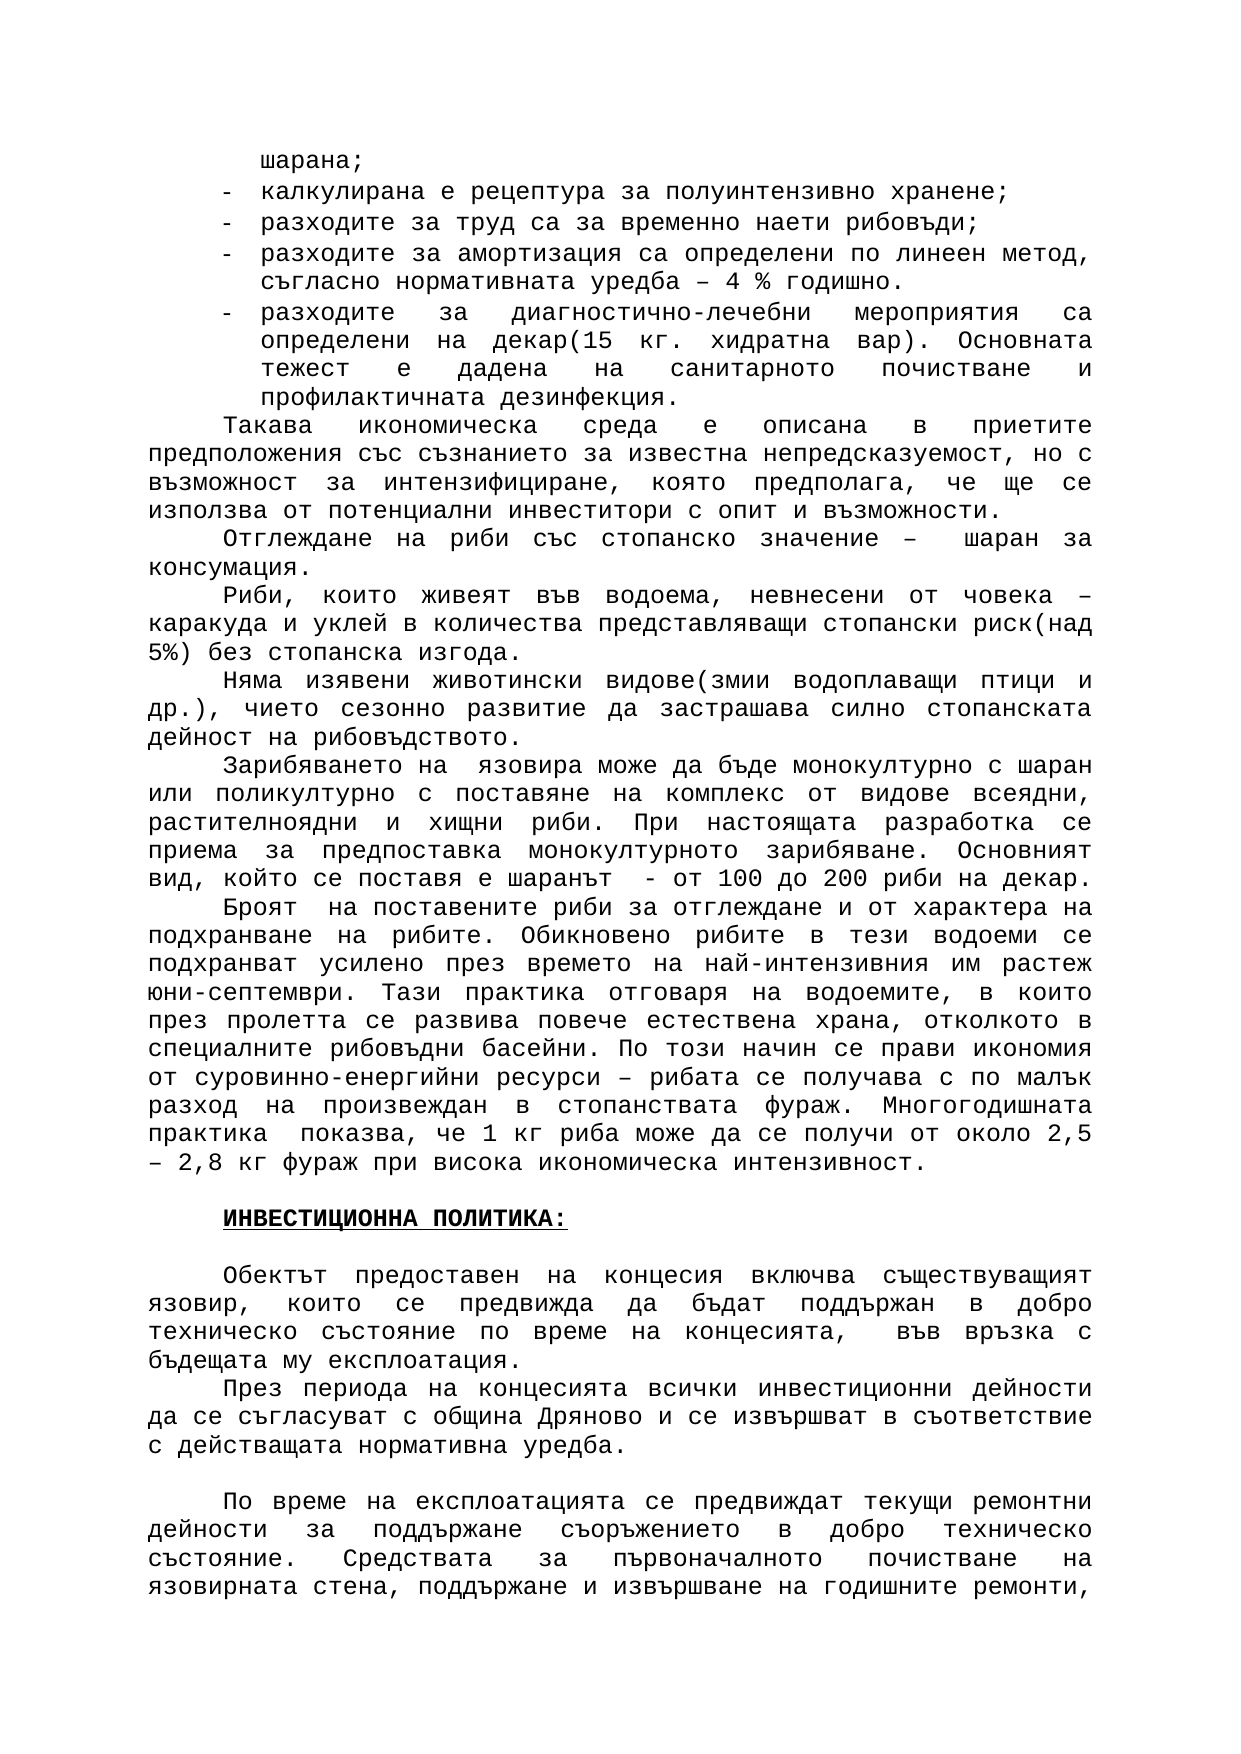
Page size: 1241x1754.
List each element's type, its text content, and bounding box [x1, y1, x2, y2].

list калкулирана е рецептура за полуинтензивно хранене; [223, 176, 1093, 207]
list разходите за диагностично-лечебни мероприятия са определени на декар(15 кг. хидратна вар). Основната тежест е дадена на санитарното почистване и профилактичната дезинфекция. [223, 297, 1093, 413]
text Отглеждане на риби със стопанско значение – шаран за консумация. [148, 526, 1093, 583]
text Риби, които живеят във водоема, невнесени от човека – каракуда и уклей в количества представляващи стопански риск(над 5%) без стопанска изгода. [148, 583, 1093, 668]
text Обектът предоставен на концесия включва съществуващият язовир, които се предвижда да бъдат поддържан в добро техническо състояние по време на концесията, във връзка с бъдещата му експлоатация. [148, 1262, 1093, 1376]
text Зарибяването на язовира може да бъде монокултурно с шаран или поликултурно с поставяне на комплекс от видове всеядни, растителноядни и хищни риби. При настоящата разработка се приема за предпоставка монокултурното зарибяване. Основният вид, който се поставя е шаранът - от 100 до 200 риби на декар. [148, 753, 1093, 894]
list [223, 148, 1093, 176]
text Броят на поставените риби за отглеждане и от характера на подхранване на рибите. Обикновено рибите в тези водоеми се подхранват усилено през времето на най-интензивния им растеж юни-септември. Тази практика отговаря на водоемите, в които през пролетта се развива повече естествена храна, отколкото в специалните рибовъдни басейни. По този начин се прави икономия от суровинно-енергийни ресурси – рибата се получава с по малък разход на произвеждан в стопанствата фураж. Многогодишната практика показва, че 1 кг риба може да се получи от около 2,5 – 2,8 кг фураж при висока икономическа интензивност. [148, 894, 1093, 1178]
list разходите за труд са за временно наети рибовъди; [223, 207, 1093, 238]
text Такава икономическа среда е описана в приетите предположения със съзнанието за известна непредсказуемост, но с възможност за интензифициране, която предполага, че ще се използва от потенциални инвеститори с опит и възможности. [148, 413, 1093, 526]
text ИНВЕСТИЦИОННА ПОЛИТИКА: [148, 1206, 1093, 1234]
text Няма изявени животински видове(змии водоплаващи птици и др.), чието сезонно развитие да застрашава силно стопанската дейност на рибовъдството. [148, 668, 1093, 753]
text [148, 1489, 1093, 1602]
list разходите за амортизация са определени по линеен метод, съгласно нормативната уредба – 4 % годишно. [223, 238, 1093, 297]
text През периода на концесията всички инвестиционни дейности да се съгласуват с община Дряново и се извършват в съответствие с действащата нормативна уредба. [148, 1376, 1093, 1461]
